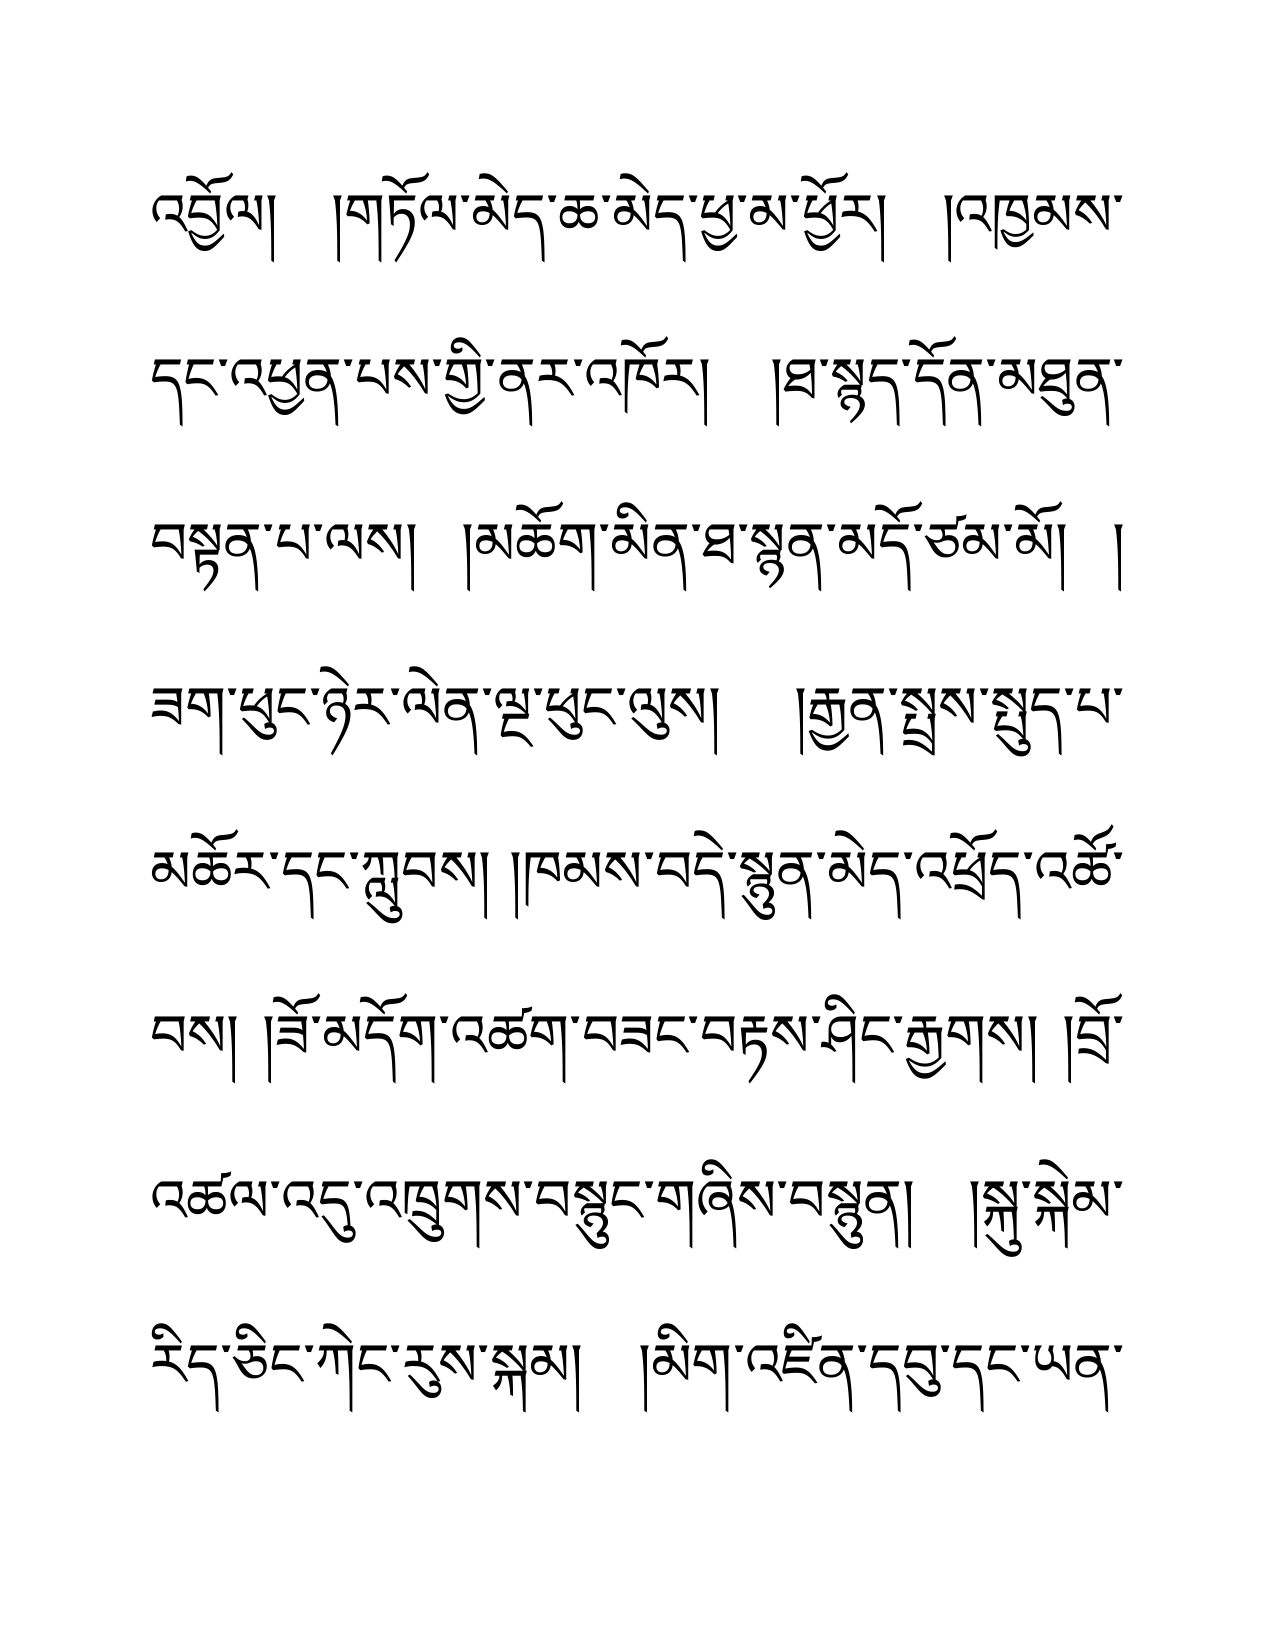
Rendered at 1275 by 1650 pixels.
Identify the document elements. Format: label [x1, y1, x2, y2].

text [150, 150, 1125, 1464]
